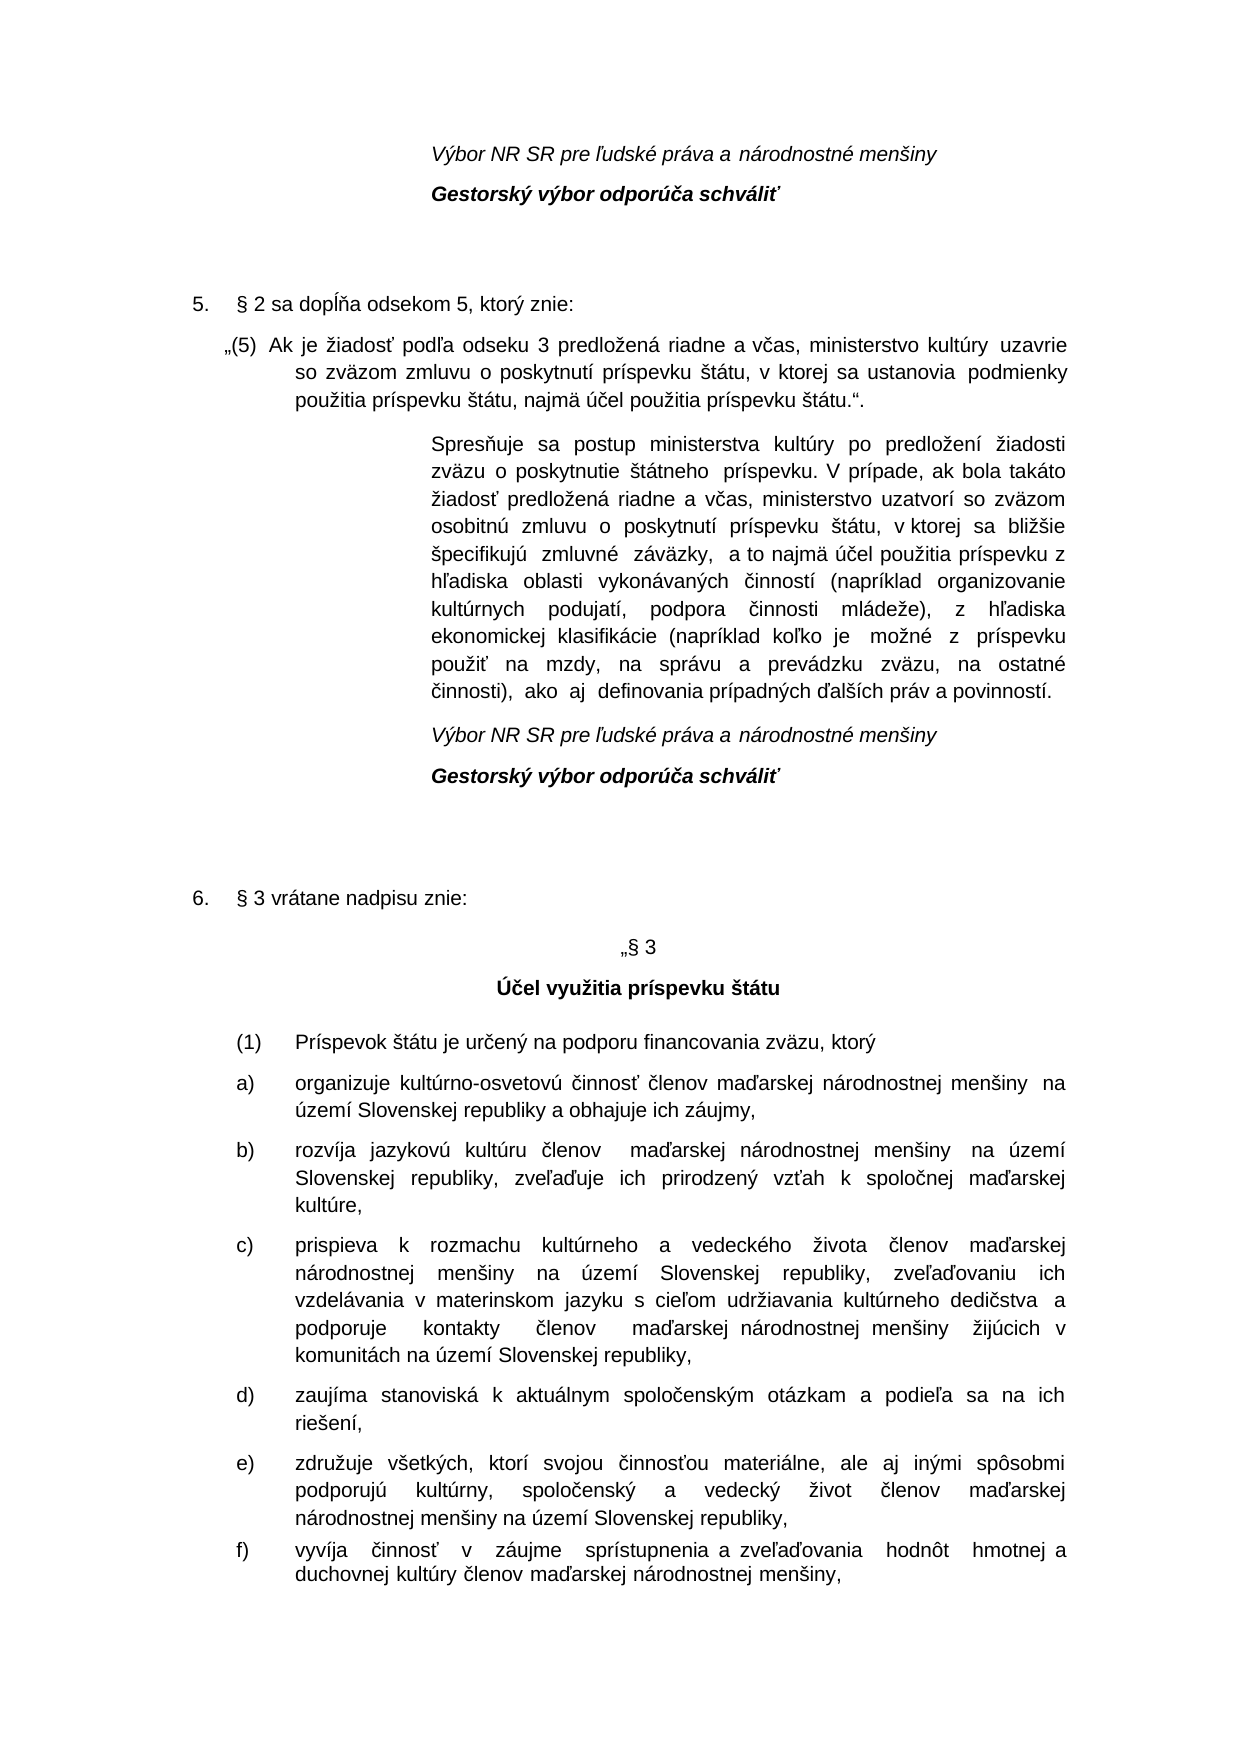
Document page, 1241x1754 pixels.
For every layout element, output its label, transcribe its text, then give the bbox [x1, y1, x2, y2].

list vyvíja činnosť v záujme sprístupnenia a zveľaďovania hodnôt hmotnej a duchovnej kultúry členov maďarskej národnostnej menšiny, [236, 1537, 1067, 1585]
list § 2 sa dopĺňa odsekom 5, ktorý znie: [192, 292, 1077, 316]
list rozvíja jazykovú kultúru členov maďarskej národnostnej menšiny na území Slovenskej republiky, zveľaďuje ich prirodzený vzťah k spoločnej maďarskej kultúre, [236, 1138, 1066, 1217]
text Výbor NR SR pre ľudské práva a národnostné menšiny [431, 142, 1077, 166]
text „(5) Ak je žiadosť podľa odseku 3 predložená riadne a včas, ministerstvo kultúry uzavrie so zväzom zmluvu o poskytnutí príspevku štátu, v ktorej sa ustanovia podmienky použitia príspevku štátu, najmä účel použitia príspevku štátu.“. [224, 333, 1067, 412]
text „§ 3 [492, 935, 784, 959]
text Výbor NR SR pre ľudské práva a národnostné menšiny [431, 723, 1077, 747]
list zaujíma stanoviská k aktuálnym spoločenským otázkam a podieľa sa na ich riešení, [236, 1383, 1066, 1435]
text Gestorský výbor odporúča schváliť [431, 764, 1077, 788]
list Príspevok štátu je určený na podporu financovania zväzu, ktorý [236, 1030, 1077, 1054]
text Spresňuje sa postup ministerstva kultúry po predložení žiadosti zväzu o poskytnutie štátneho príspevku. V prípade, ak bola takáto žiadosť predložená riadne a včas, ministerstvo uzatvorí so zväzom osobitnú zmluvu o poskytnutí príspevku štátu, v ktorej sa bližšie špecifikujú zmluvné záväzky, a to najmä účel použitia príspevku z hľadiska oblasti vykonávaných činností (napríklad organizovanie kultúrnych podujatí, podpora činnosti mládeže), z hľadiska ekonomickej klasifikácie (napríklad koľko je možné z príspevku použiť na mzdy, na správu a prevádzku zväzu, na ostatné činnosti), ako aj definovania prípadných ďalších práv a povinností. [431, 432, 1066, 703]
list organizuje kultúrno-osvetovú činnosť členov maďarskej národnostnej menšiny na území Slovenskej republiky a obhajuje ich záujmy, [236, 1071, 1066, 1122]
list § 3 vrátane nadpisu znie: [192, 886, 485, 910]
list združuje všetkých, ktorí svojou činnosťou materiálne, ale aj inými spôsobmi podporujú kultúrny, spoločenský a vedecký život členov maďarskej národnostnej menšiny na území Slovenskej republiky, [236, 1451, 1066, 1530]
text Gestorský výbor odporúča schváliť [431, 182, 1077, 206]
list prispieva k rozmachu kultúrneho a vedeckého života členov maďarskej národnostnej menšiny na území Slovenskej republiky, zveľaďovaniu ich vzdelávania v materinskom jazyku s cieľom udržiavania kultúrneho dedičstva a podporuje kontakty členov maďarskej národnostnej menšiny žijúcich v komunitách na území Slovenskej republiky, [236, 1233, 1066, 1367]
subtitle Účel využitia príspevku štátu [493, 976, 784, 999]
